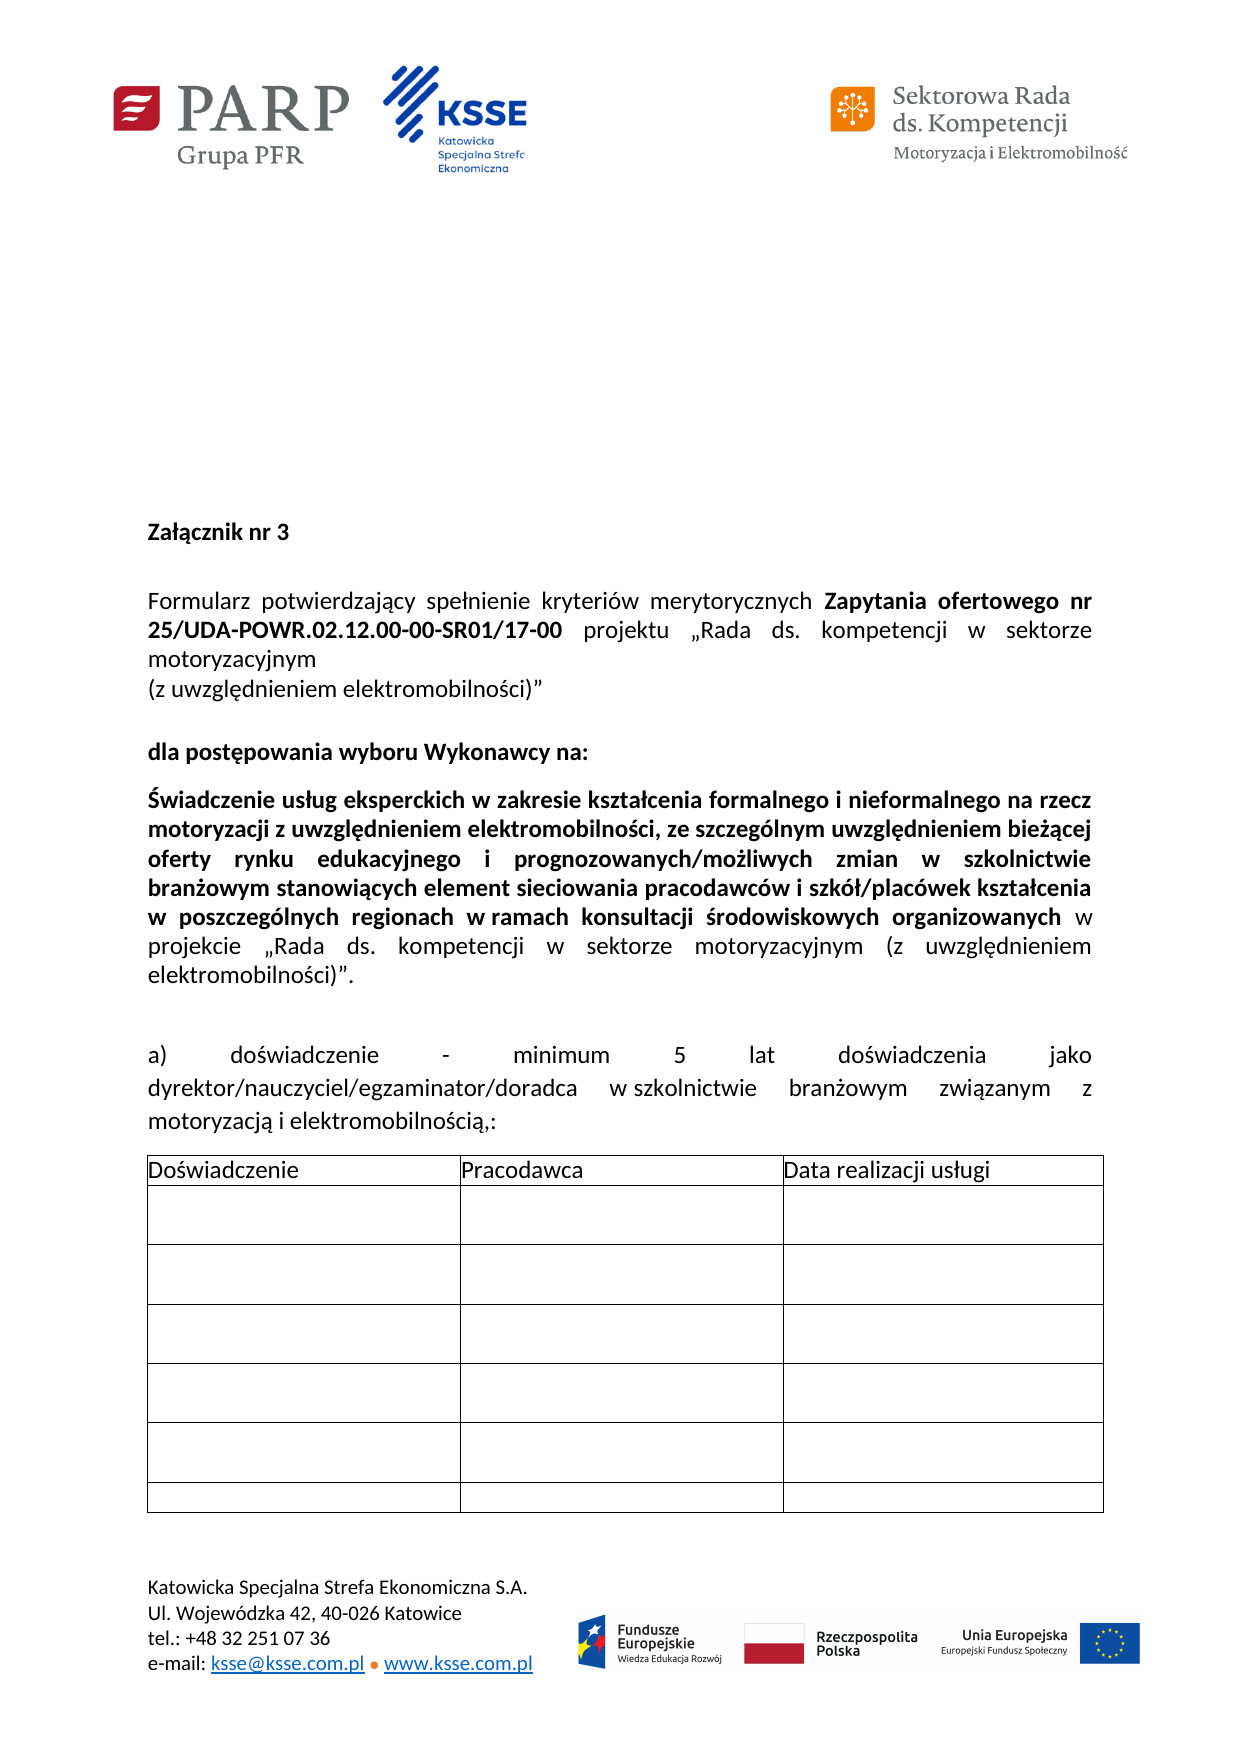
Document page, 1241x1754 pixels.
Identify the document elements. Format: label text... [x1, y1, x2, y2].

picture [111, 83, 352, 172]
table_cell [148, 1186, 460, 1244]
text Załącznik nr 3 [148, 516, 1093, 547]
table_cell [784, 1364, 1103, 1422]
table_header Data realizacji usługi [784, 1156, 1103, 1185]
table_cell [148, 1423, 460, 1482]
text Formularz potwierdzający spełnienie kryteriów merytorycznych Zapytania ofertowego nr 25/UDA-POWR.02.12.00-00-SR01/17-00 projektu „Rada ds. kompetencji w sektorze motoryzacyjnym [148, 586, 1093, 674]
text a) doświadczenie - minimum 5 lat doświadczenia jako dyrektor/nauczyciel/egzaminator/doradca w szkolnictwie branżowym związanym z motoryzacją i elektromobilnością,: [148, 1039, 1093, 1136]
table_cell [461, 1305, 783, 1363]
table_cell [461, 1423, 783, 1482]
table_cell [148, 1483, 460, 1512]
picture [577, 1613, 1142, 1672]
picture [381, 58, 542, 193]
table_cell [461, 1483, 783, 1512]
table_cell [148, 1305, 460, 1363]
table_cell [461, 1364, 783, 1422]
text (z uwzględnieniem elektromobilności)” [148, 674, 1093, 703]
table_cell [461, 1186, 783, 1244]
picture [786, 42, 1172, 202]
table_header Pracodawca [461, 1156, 783, 1185]
text Świadczenie usług eksperckich w zakresie kształcenia formalnego i nieformalnego na rzecz motoryzacji z uwzględnieniem elektromobilności, ze szczególnym uwzględnieniem bieżącej oferty rynku edukacyjnego i prognozowanych/możliwych zmian w szkolnictwie branżowym stanowiących element sieciowania pracodawców i szkół/placówek kształcenia w poszczególnych regionach w ramach konsultacji środowiskowych organizowanych w projekcie „Rada ds. kompetencji w sektorze motoryzacyjnym (z uwzględnieniem elektromobilności)”. [148, 785, 1093, 989]
list dla postępowania wyboru Wykonawcy na: [148, 736, 1093, 766]
table_cell [148, 1245, 460, 1303]
table_cell [784, 1305, 1103, 1363]
table_cell [784, 1186, 1103, 1244]
table_cell [461, 1245, 783, 1303]
table_cell [784, 1245, 1103, 1303]
table_header Doświadczenie [148, 1156, 460, 1185]
table_cell [784, 1483, 1103, 1512]
table_cell [148, 1364, 460, 1422]
table_cell [784, 1423, 1103, 1482]
